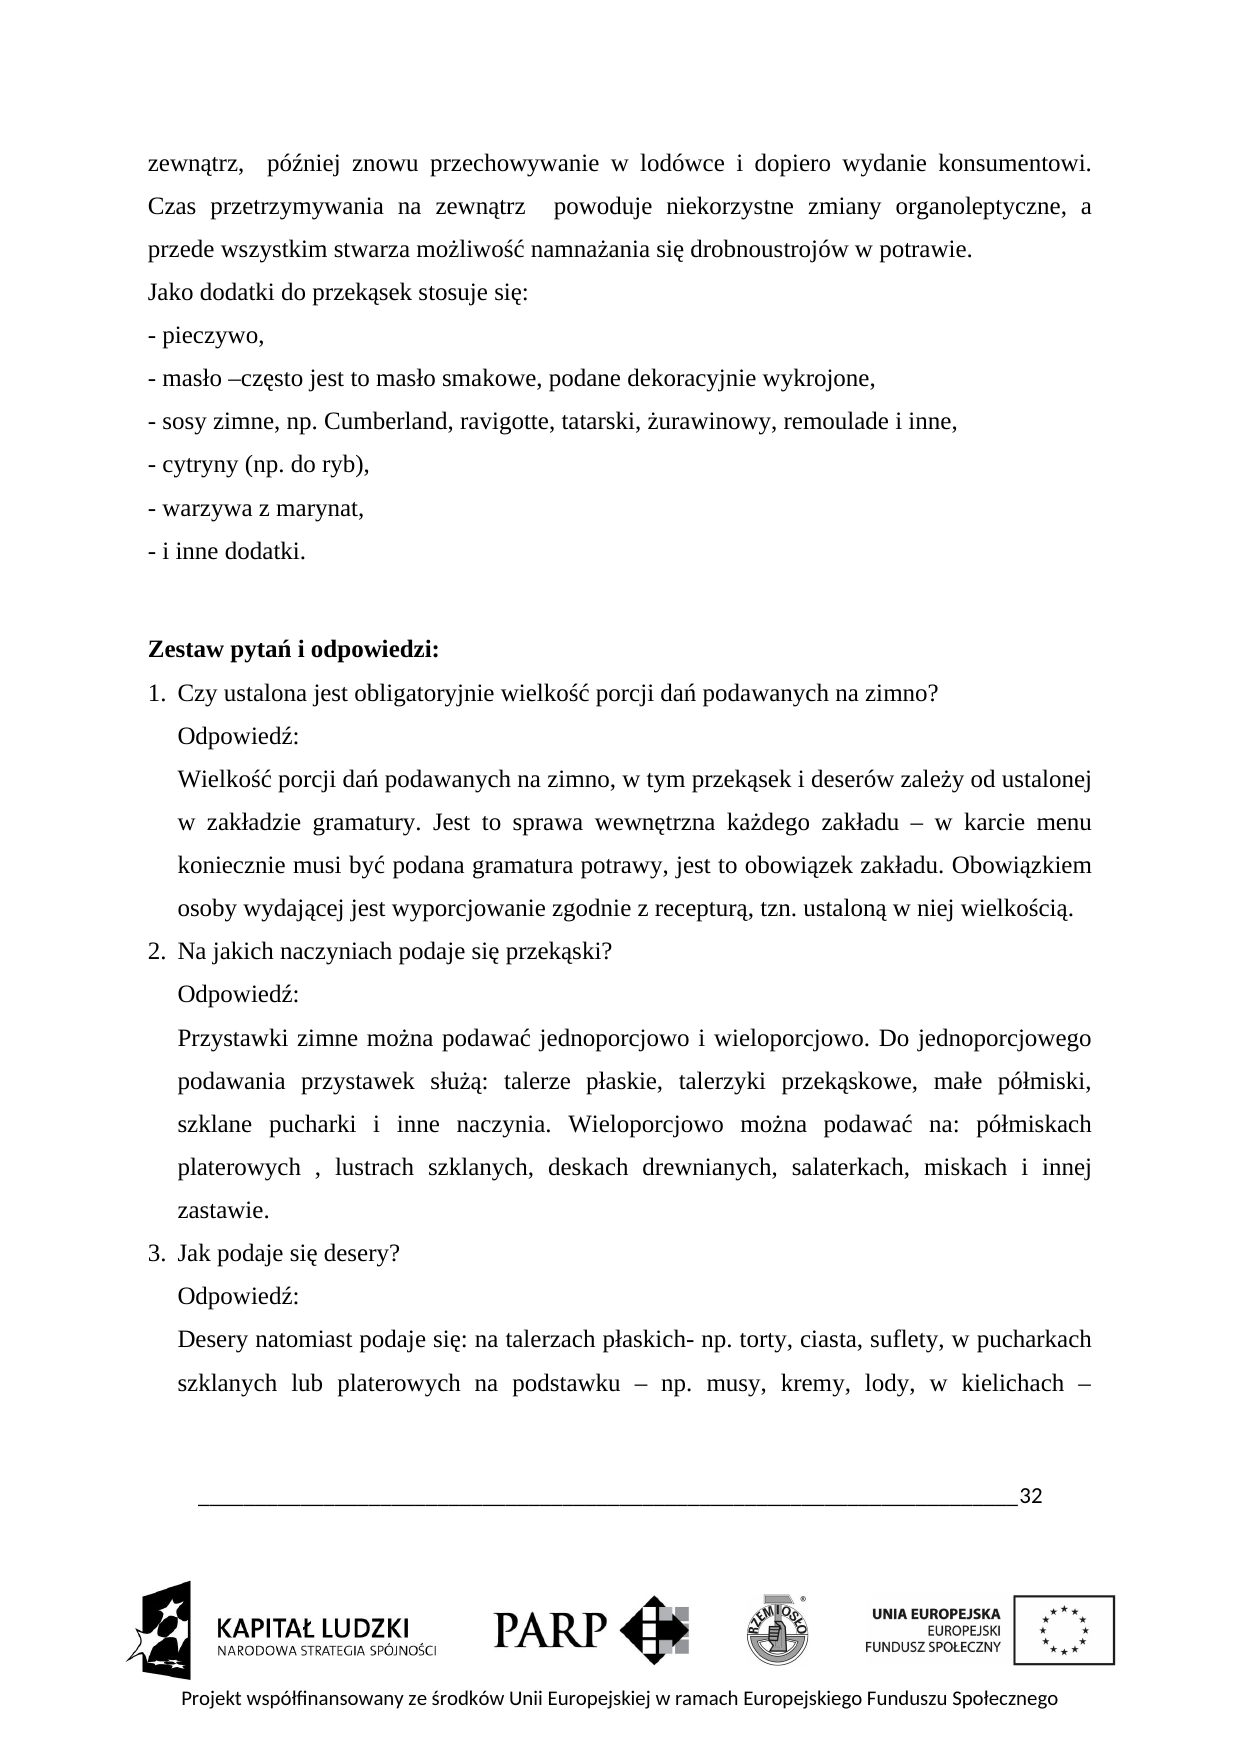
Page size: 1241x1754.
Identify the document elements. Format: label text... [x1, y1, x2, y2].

list Na jakich naczyniach podaje się przekąski? [148, 936, 1093, 965]
list - sosy zimne, np. Cumberland, ravigotte, tatarski, żurawinowy, remoulade i inne, [148, 406, 1093, 435]
list Jako dodatki do przekąsek stosuje się: [148, 277, 1093, 306]
picture [124, 1580, 437, 1681]
text Odpowiedź: [177, 721, 1093, 749]
picture [492, 1594, 690, 1666]
picture [865, 1594, 1116, 1666]
list Jak podaje się desery? [148, 1238, 1093, 1267]
list - cytryny (np. do ryb), [148, 449, 1093, 478]
text Przystawki zimne można podawać jednoporcjowo i wieloporcjowo. Do jednoporcjowego podawania przystawek służą: talerze płaskie, talerzyki przekąskowe, małe półmiski, szklane pucharki i inne naczynia. Wieloporcjowo można podawać na: półmiskach platerowych , lustrach szklanych, deskach drewnianych, salaterkach, miskach i innej zastawie. [177, 1023, 1093, 1224]
text Odpowiedź: [177, 1281, 1093, 1310]
list - i inne dodatki. [148, 536, 1093, 564]
list - pieczywo, [148, 320, 1093, 349]
text Zestaw pytań i odpowiedzi: [148, 634, 1093, 663]
list - warzywa z marynat, [148, 493, 1093, 521]
list - masło –często jest to masło smakowe, podane dekoracyjnie wykrojone, [148, 363, 1093, 392]
text Odpowiedź: [177, 979, 1093, 1008]
picture [746, 1594, 809, 1666]
text Wielkość porcji dań podawanych na zimno, w tym przekąsek i deserów zależy od ustalonej w zakładzie gramatury. Jest to sprawa wewnętrzna każdego zakładu – w karcie menu koniecznie musi być podana gramatura potrawy, jest to obowiązek zakładu. Obowiązkiem osoby wydającej jest wyporcjowanie zgodnie z recepturą, tzn. ustaloną w niej wielkością. [177, 764, 1093, 922]
list Czy ustalona jest obligatoryjnie wielkość porcji dań podawanych na zimno? [148, 678, 1093, 706]
